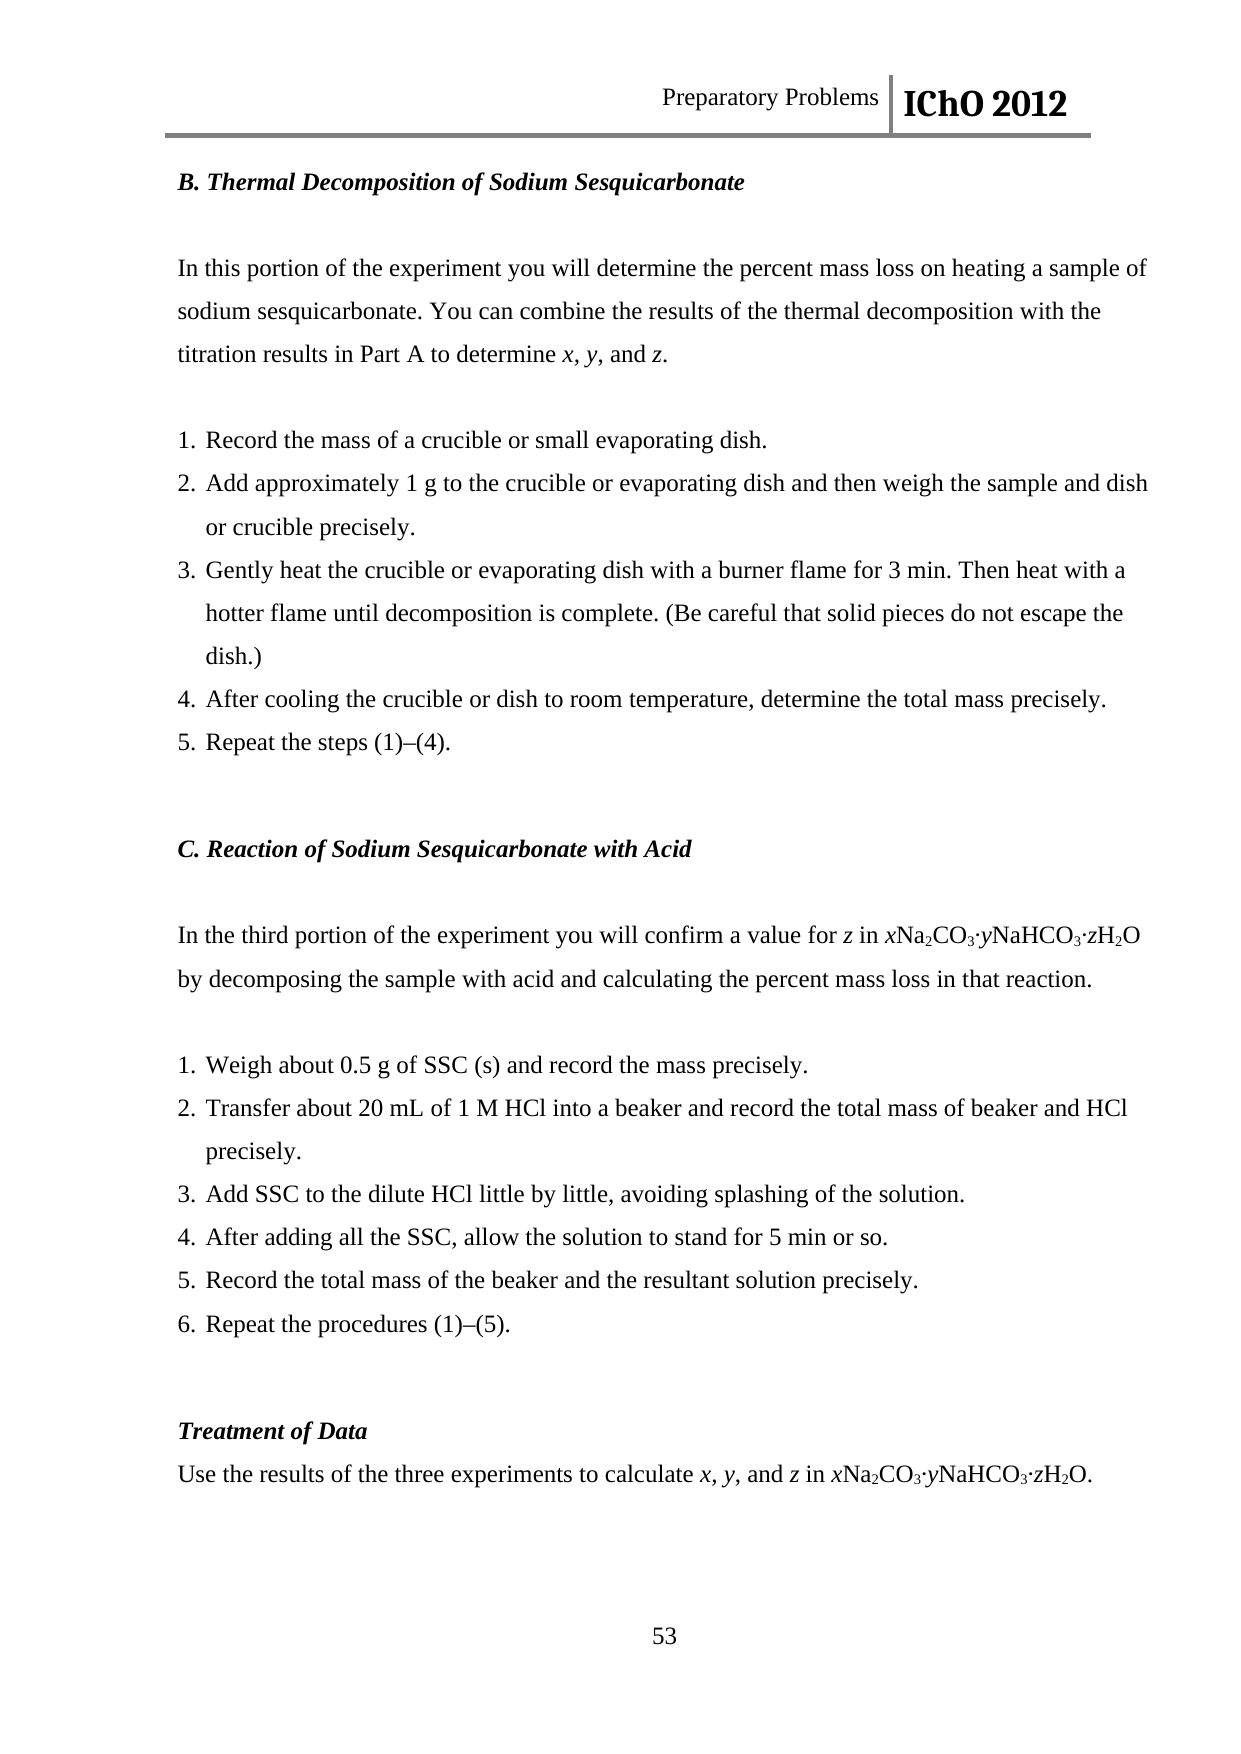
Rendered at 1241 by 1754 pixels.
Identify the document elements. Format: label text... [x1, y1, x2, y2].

text In this portion of the experiment you will determine the percent mass loss on heating a sample of sodium sesquicarbonate. You can combine the results of the thermal decomposition with the titration results in Part A to determine x, y, and z. [177, 253, 1152, 368]
list After cooling the crucible or dish to room temperature, determine the total mass precisely. [177, 684, 1152, 713]
list Weigh about 0.5 g of SSC (s) and record the mass precisely. [177, 1050, 1152, 1079]
text C. Reaction of Sodium Sesquicarbonate with Acid [177, 834, 1152, 863]
list Record the total mass of the beaker and the resultant solution precisely. [177, 1266, 1152, 1294]
text In the third portion of the experiment you will confirm a value for z in xNa2CO3∙yNaHCO3∙zH2O by decomposing the sample with acid and calculating the percent mass loss in that reaction. [177, 921, 1152, 992]
list Repeat the procedures (1)–(5). [177, 1309, 1152, 1337]
list Gently heat the crucible or evaporating dish with a burner flame for 3 min. Then heat with a hotter flame until decomposition is complete. (Be careful that solid pieces do not escape the dish.) [177, 555, 1152, 670]
list Record the mass of a crucible or small evaporating dish. [177, 425, 1152, 454]
list Transfer about 20 mL of 1 M HCl into a beaker and record the total mass of beaker and HCl precisely. [177, 1093, 1152, 1165]
text B. Thermal Decomposition of Sodium Sesquicarbonate [177, 167, 1152, 195]
list Repeat the steps (1)–(4). [177, 727, 1152, 756]
text Treatment of Data [177, 1416, 1152, 1444]
list After adding all the SSC, allow the solution to stand for 5 min or so. [177, 1222, 1152, 1251]
list Add approximately 1 g to the crucible or evaporating dish and then weigh the sample and dish or crucible precisely. [177, 468, 1152, 540]
list Add SSC to the dilute HCl little by little, avoiding splashing of the solution. [177, 1179, 1152, 1208]
text Use the results of the three experiments to calculate x, y, and z in xNa2CO3∙yNaHCO3∙zH2O. [177, 1459, 1152, 1488]
